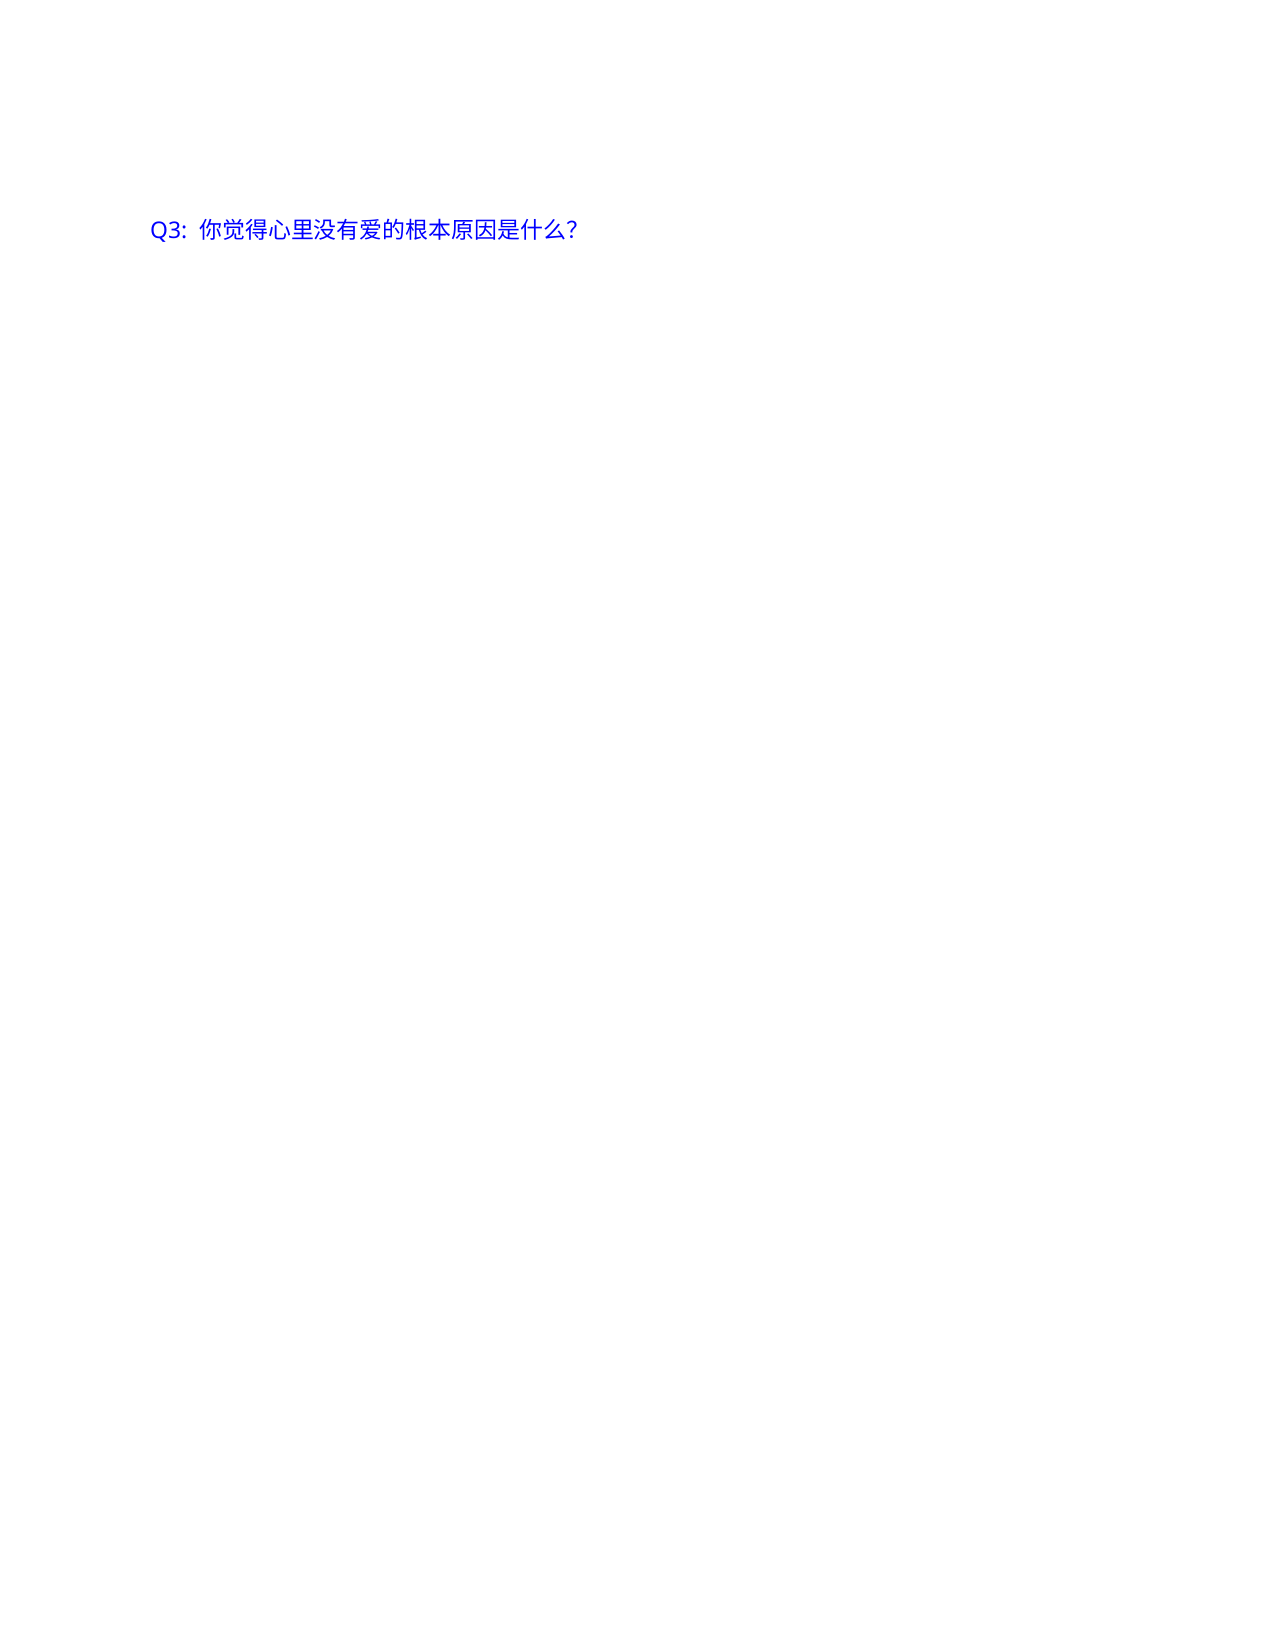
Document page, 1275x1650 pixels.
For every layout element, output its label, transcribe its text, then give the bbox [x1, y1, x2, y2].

text Q3: 你觉得心里没有爱的根本原因是什么？ [150, 180, 1125, 245]
